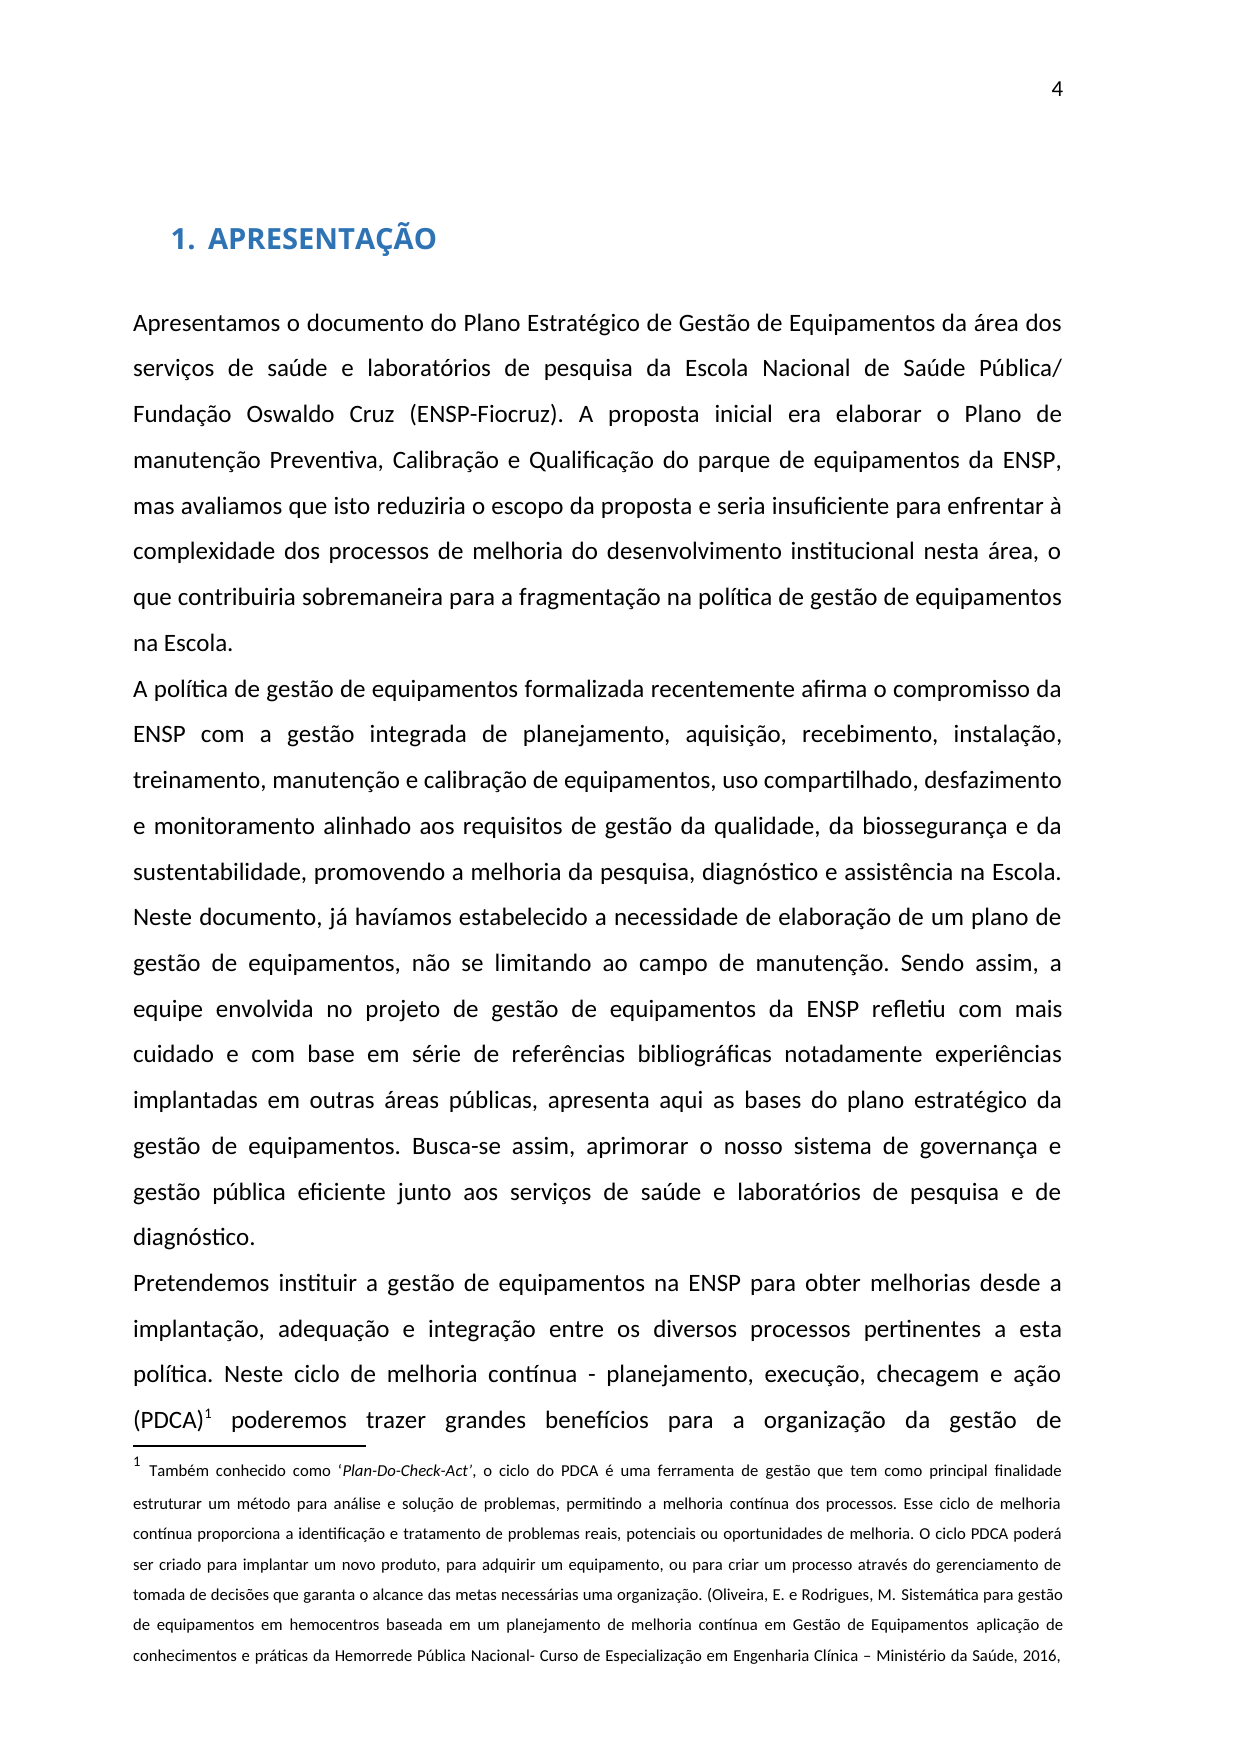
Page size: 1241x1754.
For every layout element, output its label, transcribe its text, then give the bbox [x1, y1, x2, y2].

subtitle APRESENTAÇÃO [170, 218, 1063, 258]
text Apresentamos o documento do Plano Estratégico de Gestão de Equipamentos da área dos serviços de saúde e laboratórios de pesquisa da Escola Nacional de Saúde Pública/ Fundação Oswaldo Cruz (ENSP-Fiocruz). A proposta inicial era elaborar o Plano de manutenção Preventiva, Calibração e Qualificação do parque de equipamentos da ENSP, mas avaliamos que isto reduziria o escopo da proposta e seria insuficiente para enfrentar à complexidade dos processos de melhoria do desenvolvimento institucional nesta área, o que contribuiria sobremaneira para a fragmentação na política de gestão de equipamentos na Escola. [133, 307, 1063, 657]
text A política de gestão de equipamentos formalizada recentemente afirma o compromisso da ENSP com a gestão integrada de planejamento, aquisição, recebimento, instalação, treinamento, manutenção e calibração de equipamentos, uso compartilhado, desfazimento e monitoramento alinhado aos requisitos de gestão da qualidade, da biossegurança e da sustentabilidade, promovendo a melhoria da pesquisa, diagnóstico e assistência na Escola. Neste documento, já havíamos estabelecido a necessidade de elaboração de um plano de gestão de equipamentos, não se limitando ao campo de manutenção. Sendo assim, a equipe envolvida no projeto de gestão de equipamentos da ENSP refletiu com mais cuidado e com base em série de referências bibliográficas notadamente experiências implantadas em outras áreas públicas, apresenta aqui as bases do plano estratégico da gestão de equipamentos. Busca-se assim, aprimorar o nosso sistema de governança e gestão pública eficiente junto aos serviços de saúde e laboratórios de pesquisa e de diagnóstico. [133, 673, 1063, 1252]
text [133, 1267, 1063, 1435]
